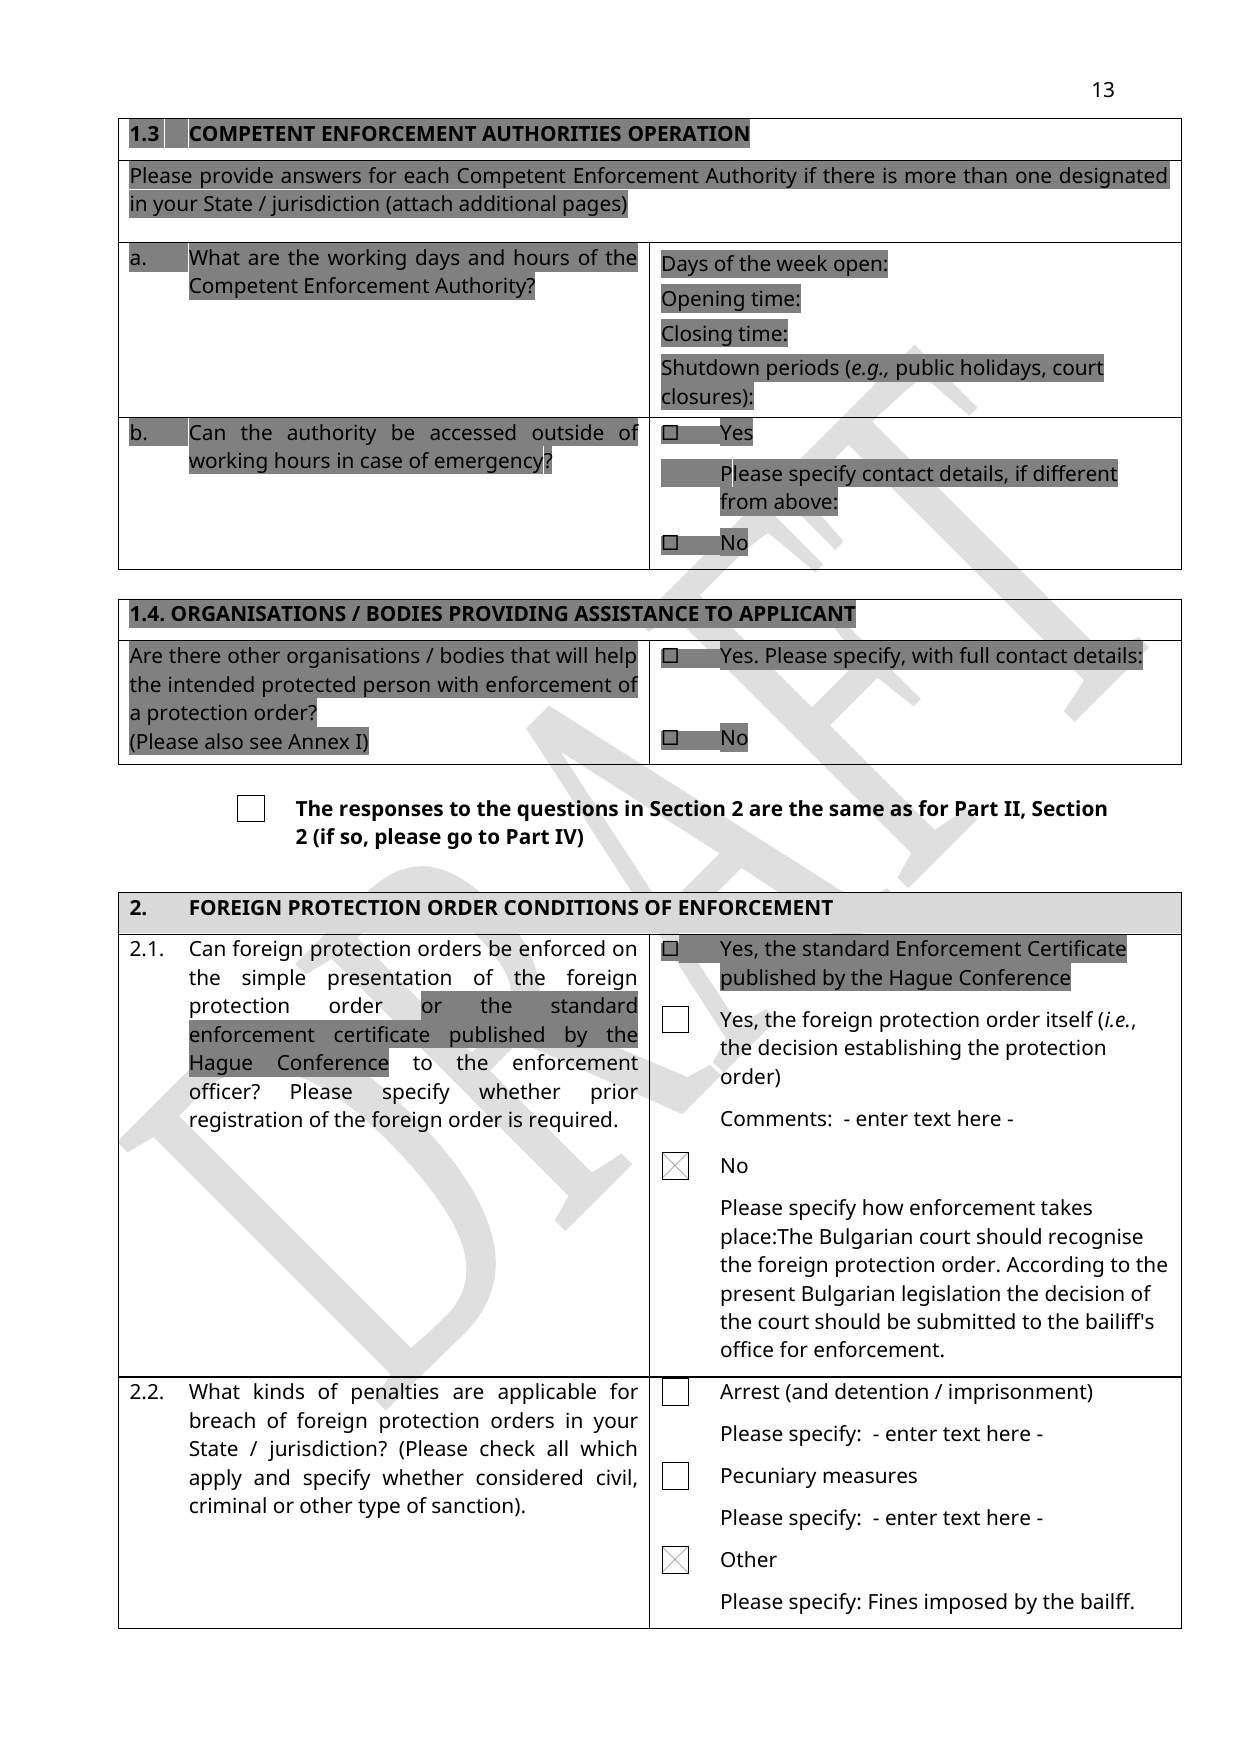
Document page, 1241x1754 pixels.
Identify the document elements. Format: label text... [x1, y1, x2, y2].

table_header 1.4. organisations / bodies PROVIDING ASSISTANCE TO APPLICANT [119, 600, 1181, 640]
table_cell Comments: - enter text here - [650, 1103, 1181, 1150]
table_cell Pecuniary measures [650, 1460, 1181, 1502]
table_cell Other [650, 1544, 1181, 1586]
table_cell Please specify: Fines imposed by the bailff. [650, 1586, 1181, 1628]
table_cell Please specify: - enter text here - [650, 1503, 1181, 1544]
table_cell 2.1. Can foreign protection orders be enforced on the simple presentation of the foreign protection order or the standard enforcement certificate published by the Hague Conference to the enforcement officer? Please specify whether prior registration of the foreign order is required. [119, 935, 649, 1376]
table_cell Please specify how enforcement takes place:The Bulgarian court should recognise the foreign protection order. According to the present Bulgarian legislation the decision of the court should be submitted to the bailiff's office for enforcement. [650, 1192, 1181, 1376]
table_cell Arrest (and detention / imprisonment) [650, 1378, 1181, 1418]
table_cell Yes, the foreign protection order itself (i.e., the decision establishing the protection order) [650, 1004, 1181, 1103]
table_cell Days of the week open: Opening time: Closing time: Shutdown periods (e.g., public holidays, court closures): [650, 243, 1181, 417]
table_cell 2.2. What kinds of penalties are applicable for breach of foreign protection orders in your State / jurisdiction? (Please check all which apply and specify whether considered civil, criminal or other type of sanction). [119, 1378, 649, 1628]
table_cell Yes. Please specify, with full contact details: No [650, 641, 1181, 764]
table_cell Are there other organisations / bodies that will help the intended protected person with enforcement of a protection order? (Please also see Annex I) [119, 641, 649, 764]
table_cell Please provide answers for each Competent Enforcement Authority if there is more than one designated in your State / jurisdiction (attach additional pages) [119, 161, 1181, 242]
table_cell Yes Please specify contact details, if different from above: No [650, 418, 1181, 569]
table_header 2. FOREIGN PROTECTION ORDER CONDITIONS OF ENFORCEMENT [119, 893, 1181, 933]
table_cell a. What are the working days and hours of the Competent Enforcement Authority? [119, 243, 649, 417]
table_cell Yes, the standard Enforcement Certificate published by the Hague Conference [650, 935, 1181, 1004]
text The responses to the questions in Section 2 are the same as for Part II, Section 2 (if so, please go to Part IV) [236, 794, 1122, 851]
table_cell b. Can the authority be accessed outside of working hours in case of emergency? [119, 418, 649, 569]
table_header 1.3 competent ENFORCEMENT AUTHORITIES OPERATION [119, 119, 1181, 160]
table_cell Please specify: - enter text here - [650, 1419, 1181, 1460]
table_cell No [650, 1150, 1181, 1192]
